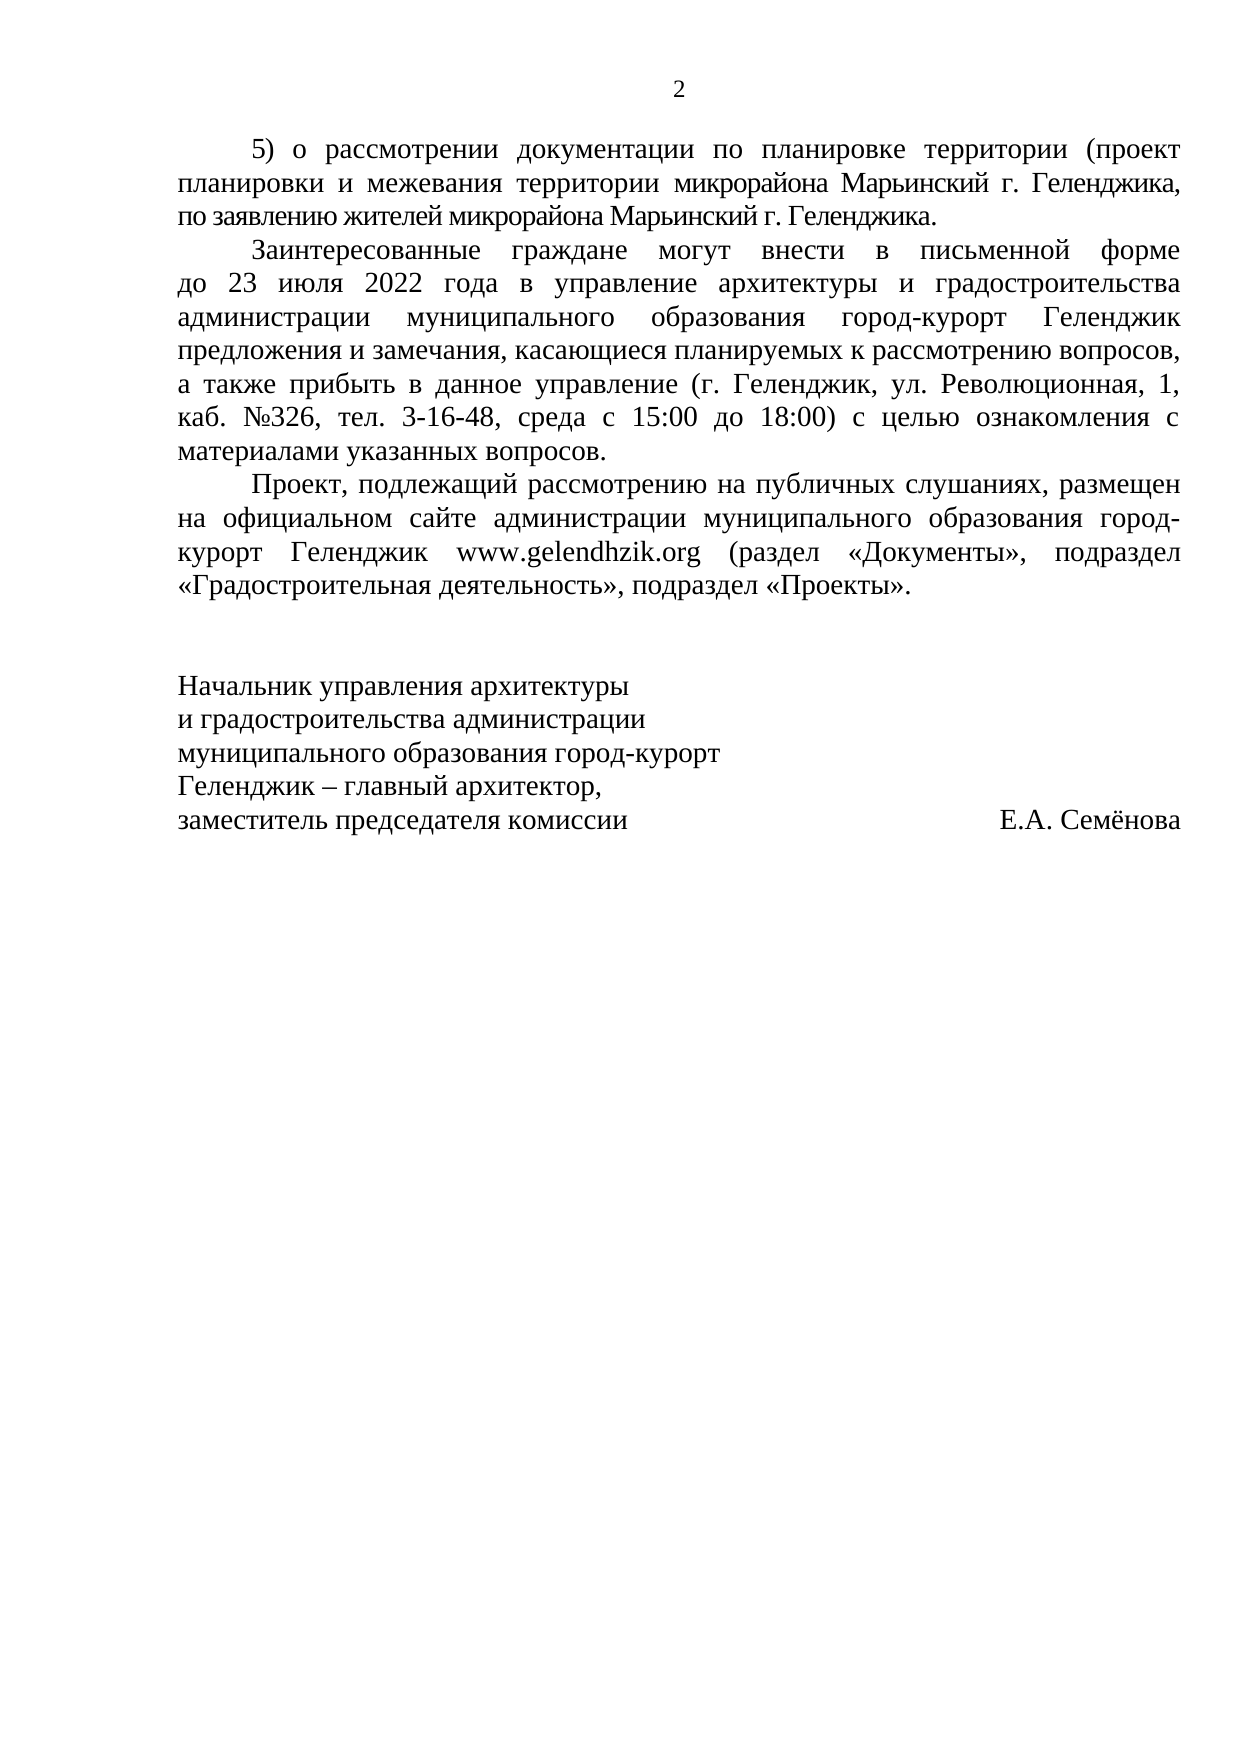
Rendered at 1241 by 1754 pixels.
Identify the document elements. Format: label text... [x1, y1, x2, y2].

text муниципального образования город-курорт [177, 735, 1181, 768]
text и градостроительства администрации [177, 701, 1181, 735]
text Проект, подлежащий рассмотрению на публичных слушаниях, размещен на официальном сайте администрации муниципального образования город-курорт Геленджик www.gelendhzik.org (раздел «Документы», подраздел «Градостроительная деятельность», подраздел «Проекты». [177, 467, 1181, 601]
text Заинтересованные граждане могут внести в письменной форме до 23 июля 2022 года в управление архитектуры и градостроительства администрации муниципального образования город-курорт Геленджик предложения и замечания, касающиеся планируемых к рассмотрению вопросов, а также прибыть в данное управление (г. Геленджик, ул. Революционная, 1, каб. №326, тел. 3-16-48, среда с 15:00 до 18:00) с целью ознакомления с материалами указанных вопросов. [177, 232, 1181, 467]
text заместитель председателя комиссии Е.А. Семёнова [177, 802, 1181, 836]
text Геленджик – главный архитектор, [177, 768, 1181, 802]
text 5) о рассмотрении документации по планировке территории (проект планировки и межевания территории микрорайона Марьинский г. Геленджика, по заявлению жителей микрорайона Марьинский г. Геленджика. [177, 131, 1181, 232]
text Начальник управления архитектуры [177, 668, 1181, 701]
